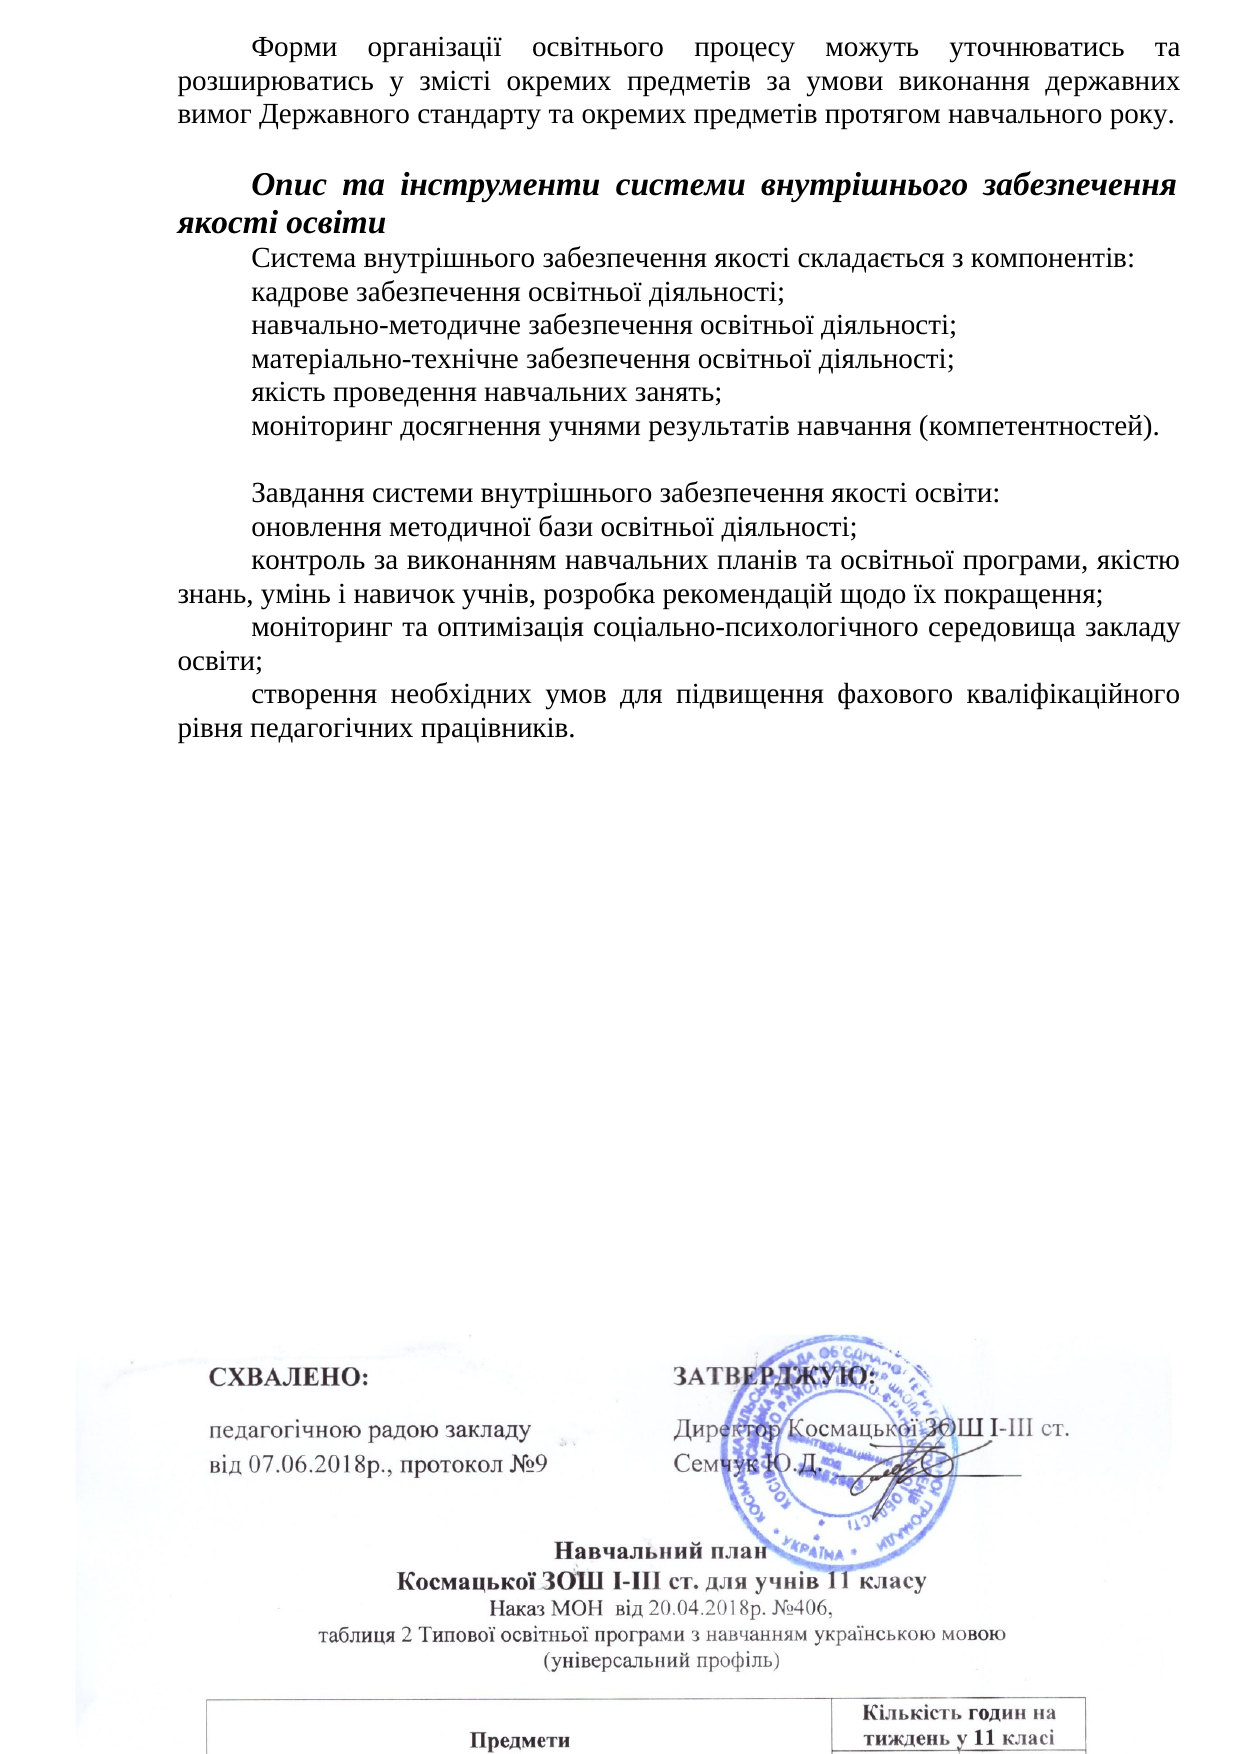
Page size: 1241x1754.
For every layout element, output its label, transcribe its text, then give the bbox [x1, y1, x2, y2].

text Система внутрішнього забезпечення якості складається з компонентів: [177, 240, 1181, 274]
text кадрове забезпечення освітньої діяльності; [251, 274, 1181, 307]
text матеріально-технічне забезпечення освітньої діяльності; [251, 341, 1181, 374]
text контроль за виконанням навчальних планів та освітньої програми, якістю знань, умінь і навичок учнів, розробка рекомендацій щодо їх покращення; [177, 542, 1181, 609]
picture [65, 1324, 1182, 1754]
text моніторинг досягнення учнями результатів навчання (компетентностей). [251, 408, 1181, 442]
text створення необхідних умов для підвищення фахового кваліфікаційного рівня педагогічних працівників. [177, 676, 1181, 743]
text навчально-методичне забезпечення освітньої діяльності; [251, 307, 1181, 341]
text оновлення методичної бази освітньої діяльності; [251, 509, 1181, 542]
text Завдання системи внутрішнього забезпечення якості освіти: [177, 475, 1181, 509]
text моніторинг та оптимізація соціально-психологічного середовища закладу освіти; [177, 609, 1181, 676]
text якість проведення навчальних занять; [251, 374, 1181, 408]
text Форми організації освітнього процесу можуть уточнюватись та розширюватись у змісті окремих предметів за умови виконання державних вимог Державного стандарту та окремих предметів протягом навчального року. [177, 29, 1181, 130]
text Опис та інструменти системи внутрішнього забезпечення якості освіти [177, 164, 1181, 240]
